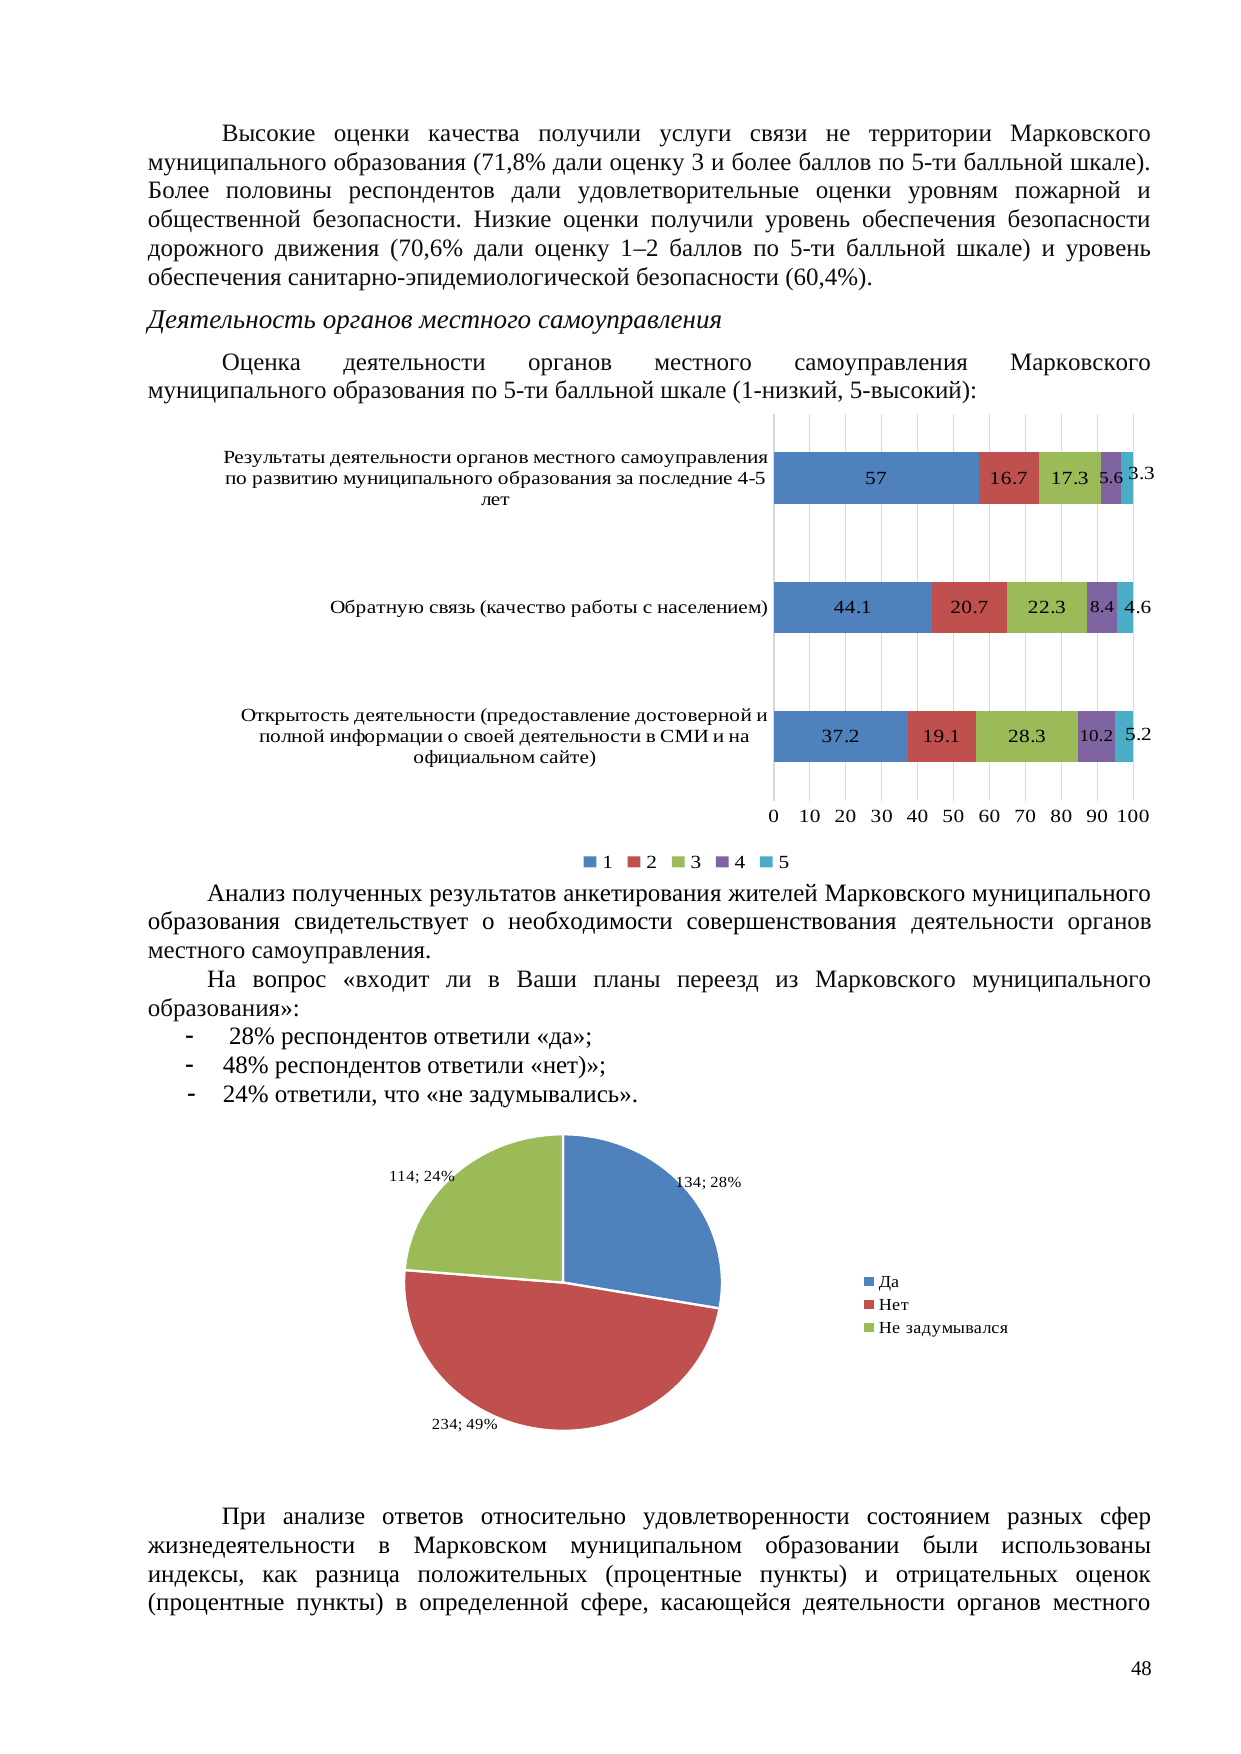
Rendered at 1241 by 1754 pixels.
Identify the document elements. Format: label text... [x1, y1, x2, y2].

list 48% респондентов ответили «нет)»; [185, 1050, 1152, 1079]
text Деятельность органов местного самоуправления [148, 303, 1152, 334]
text Анализ полученных результатов анкетирования жителей Марковского муниципального образования свидетельствует о необходимости совершенствования деятельности органов местного самоуправления. [148, 878, 1152, 964]
text Высокие оценки качества получили услуги связи не территории Марковского муниципального образования (71,8% дали оценку 3 и более баллов по 5-ти балльной шкале). Более половины респондентов дали удовлетворительные оценки уровням пожарной и общественной безопасности. Низкие оценки получили уровень обеспечения безопасности дорожного движения (70,6% дали оценку 1–2 баллов по 5-ти балльной шкале) и уровень обеспечения санитарно-эпидемиологической безопасности (60,4%). [148, 118, 1152, 291]
text На вопрос «входит ли в Ваши планы переезд из Марковского муниципального образования»: [148, 964, 1152, 1021]
list 24% ответили, что «не задумывались». [185, 1079, 1152, 1108]
text Оценка деятельности органов местного самоуправления Марковского муниципального образования по 5-ти балльной шкале (1-низкий, 5-высокий): [148, 347, 1152, 404]
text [148, 1501, 1152, 1616]
list 28% респондентов ответили «да»; [185, 1021, 1152, 1050]
